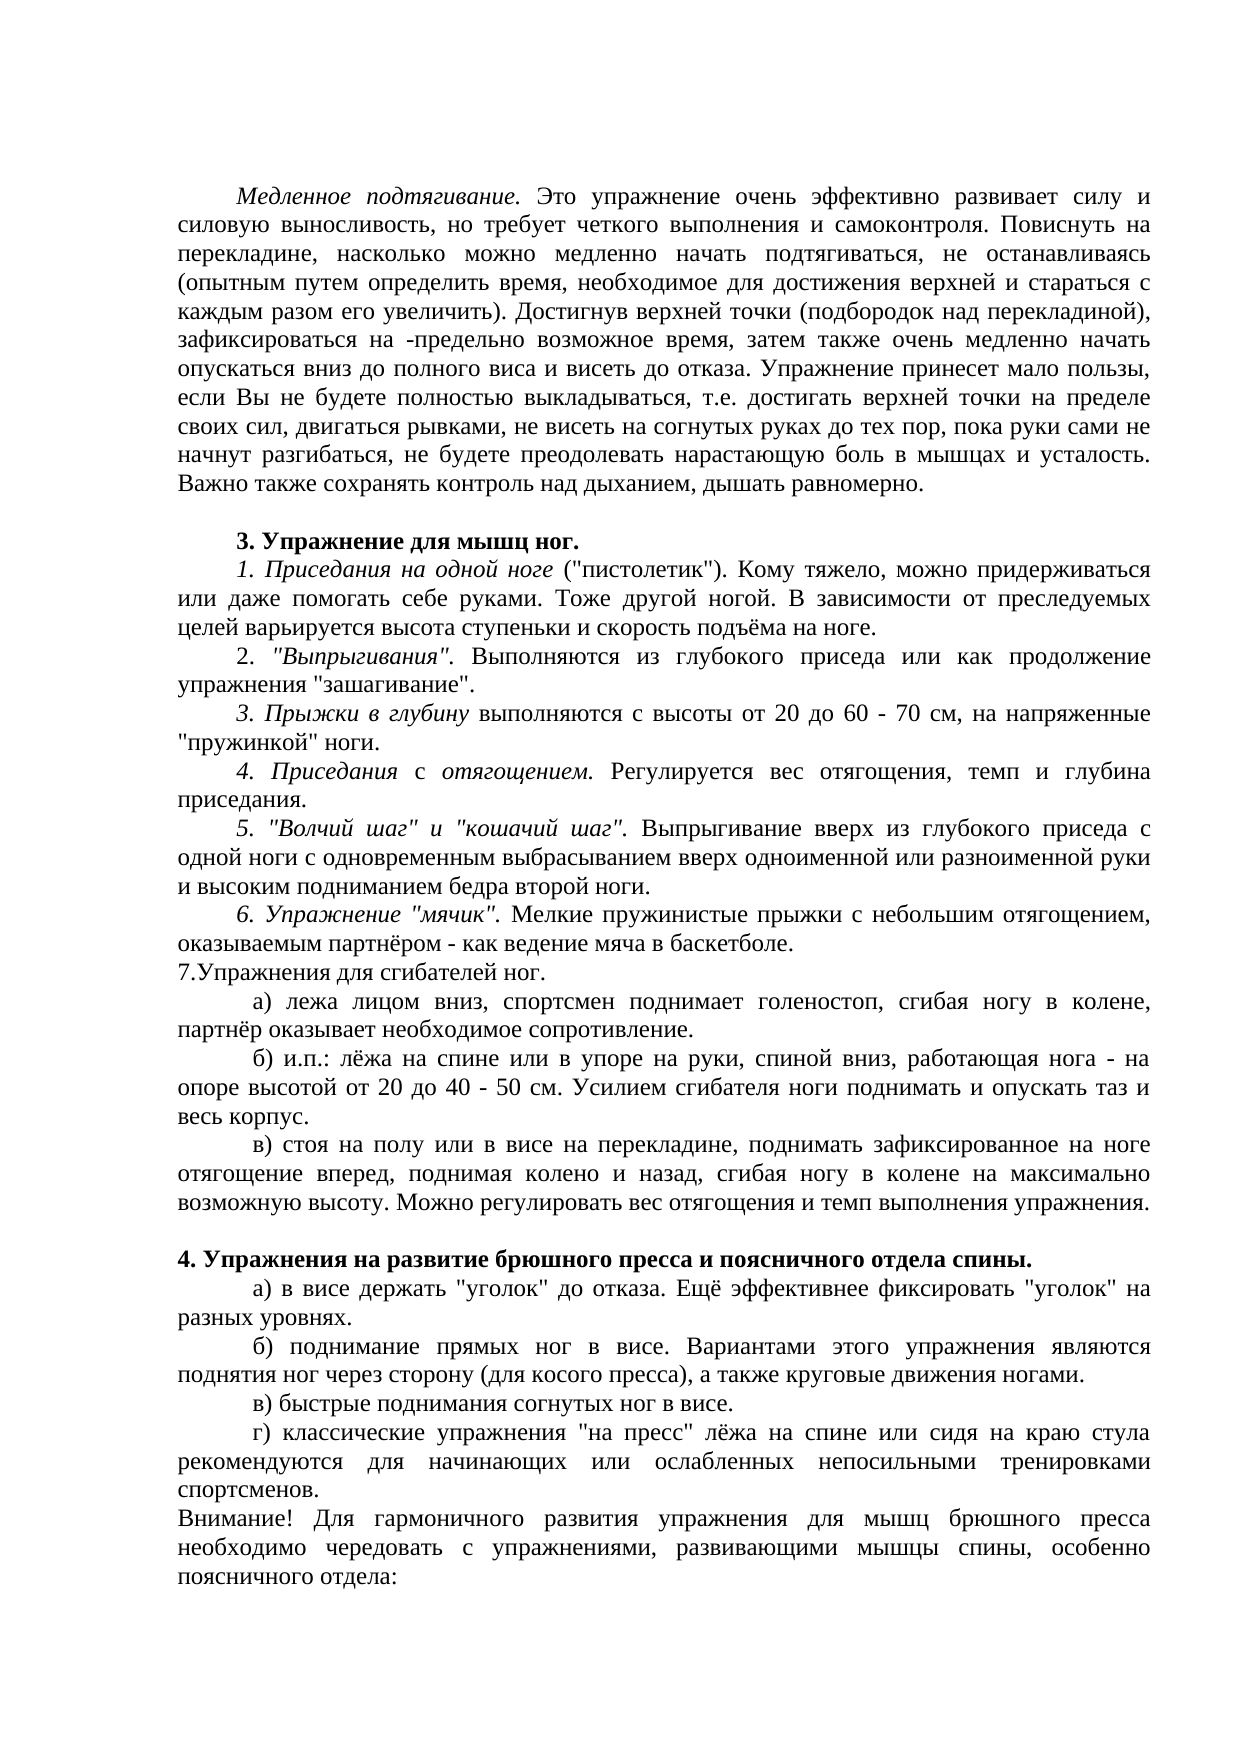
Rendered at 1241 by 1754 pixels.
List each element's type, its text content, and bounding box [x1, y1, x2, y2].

text 5. "Волчий шаг" и "кошачий шаг". Выпрыгивание вверх из глубокого приседа с одной ноги с одновременным выбрасыванием вверх одноименной или разноименной руки и высоким подниманием бедра второй ноги. [177, 813, 1152, 899]
text 6. Упражнение "мячик". Мелкие пружинистые прыжки с небольшим отягощением, оказываемым партнёром - как ведение мяча в баскетболе. [177, 899, 1152, 957]
text Медленное подтягивание. Это упражнение очень эффективно развивает силу и силовую выносливость, но требует четкого выполнения и самоконтроля. Повиснуть на перекладине, насколько можно медленно начать подтягиваться, не останавливаясь (опытным путем определить время, необходимое для достижения верхней и стараться с каждым разом его увеличить). Достигнув верхней точки (подбородок над перекладиной), зафиксироваться на -предельно возможное время, затем также очень медленно начать опускаться вниз до полного виса и висеть до отказа. Упражнение принесет мало пользы, если Вы не будете полностью выкладываться, т.е. достигать верхней точки на пределе своих сил, двигаться рывками, не висеть на согнутых руках до тех пор, пока руки сами не начнут разгибаться, не будете преодолевать нарастающую боль в мышцах и усталость. Важно также сохранять контроль над дыханием, дышать равномерно. [177, 181, 1152, 497]
text 7.Упражнения для сгибателей ног. [177, 957, 1152, 986]
text в) быстрые поднимания согнутых ног в висе. [177, 1388, 1152, 1417]
text 4. Приседания с отягощением. Регулируется вес отягощения, темп и глубина приседания. [177, 756, 1152, 813]
text 2. "Выпрыгивания". Выполняются из глубокого приседа или как продолжение упражнения "зашагивание". [177, 641, 1152, 698]
text г) классические упражнения "на пресс" лёжа на спине или сидя на краю стула рекомендуются для начинающих или ослабленных непосильными тренировками спортсменов. [177, 1417, 1152, 1503]
text 3. Упражнение для мышц ног. [177, 526, 1152, 554]
text 3. Прыжки в глубину выполняются с высоты от 20 до 60 - 70 см, на напряженные "пружинкой" ноги. [177, 698, 1152, 756]
text 1. Приседания на одной ноге ("пистолетик"). Кому тяжело, можно придерживаться или даже помогать себе руками. Тоже другой ногой. В зависимости от преследуемых целей варьируется высота ступеньки и скорость подъёма на ноге. [177, 554, 1152, 641]
text б) поднимание прямых ног в висе. Вариантами этого упражнения являются поднятия ног через сторону (для косого пресса), а также круговые движения ногами. [177, 1331, 1152, 1388]
text а) в висе держать "уголок" до отказа. Ещё эффективнее фиксировать "уголок" на разных уровнях. [177, 1273, 1152, 1331]
text б) и.п.: лёжа на спине или в упоре на руки, спиной вниз, работающая нога - на опоре высотой от 20 до 40 - 50 см. Усилием сгибателя ноги поднимать и опускать таз и весь корпус. [177, 1043, 1152, 1129]
text Внимание! Для гармоничного развития упражнения для мышц брюшного пресса необходимо чередовать с упражнениями, развивающими мышцы спины, особенно поясничного отдела: [177, 1503, 1152, 1589]
text в) стоя на полу или в висе на перекладине, поднимать зафиксированное на ноге отягощение вперед, поднимая колено и назад, сгибая ногу в колене на максимально возможную высоту. Можно регулировать вес отягощения и темп выполнения упражнения. [177, 1129, 1152, 1216]
text 4. Упражнения на развитие брюшного пресса и поясничного отдела спины. [177, 1244, 1152, 1273]
text а) лежа лицом вниз, спортсмен поднимает голеностоп, сгибая ногу в колене, партнёр оказывает необходимое сопротивление. [177, 986, 1152, 1043]
